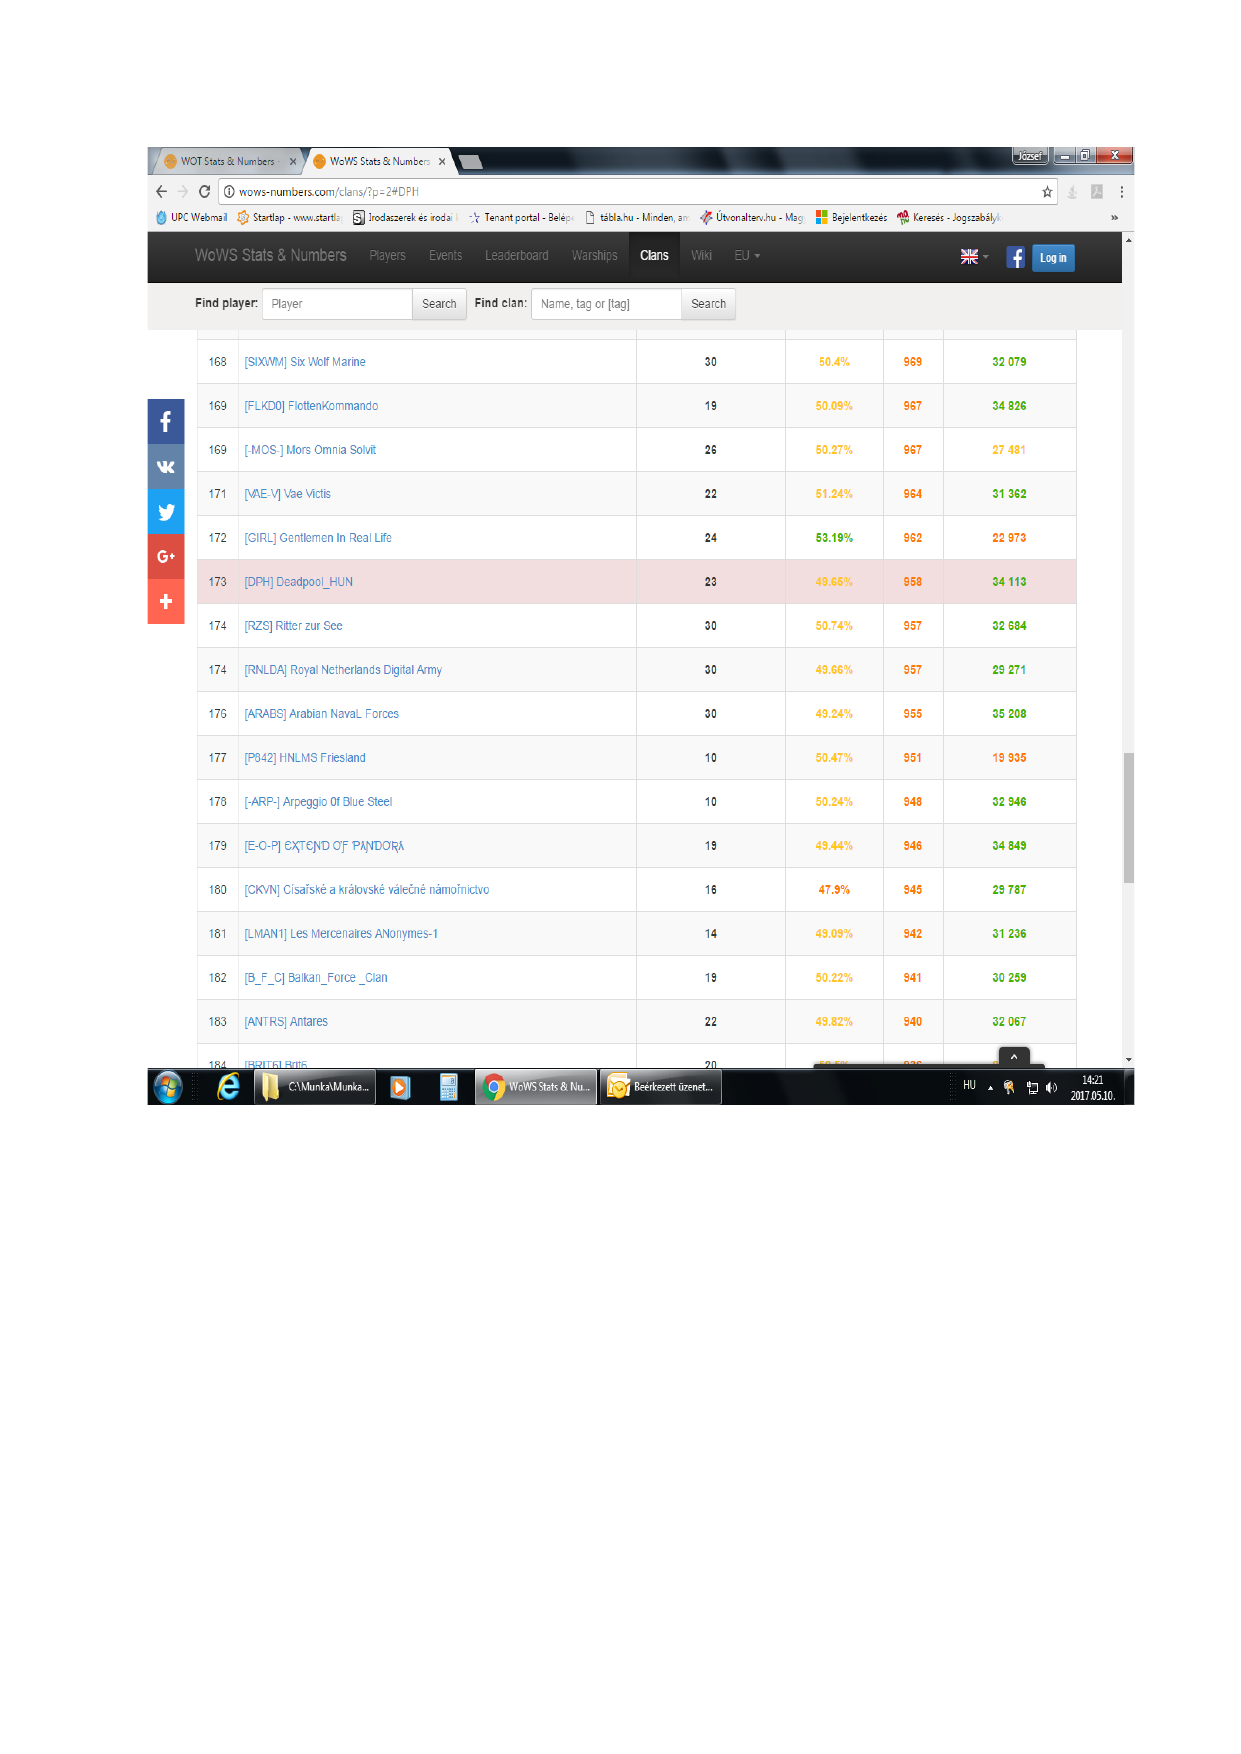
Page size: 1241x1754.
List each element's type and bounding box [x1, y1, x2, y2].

picture [147, 147, 1135, 1105]
